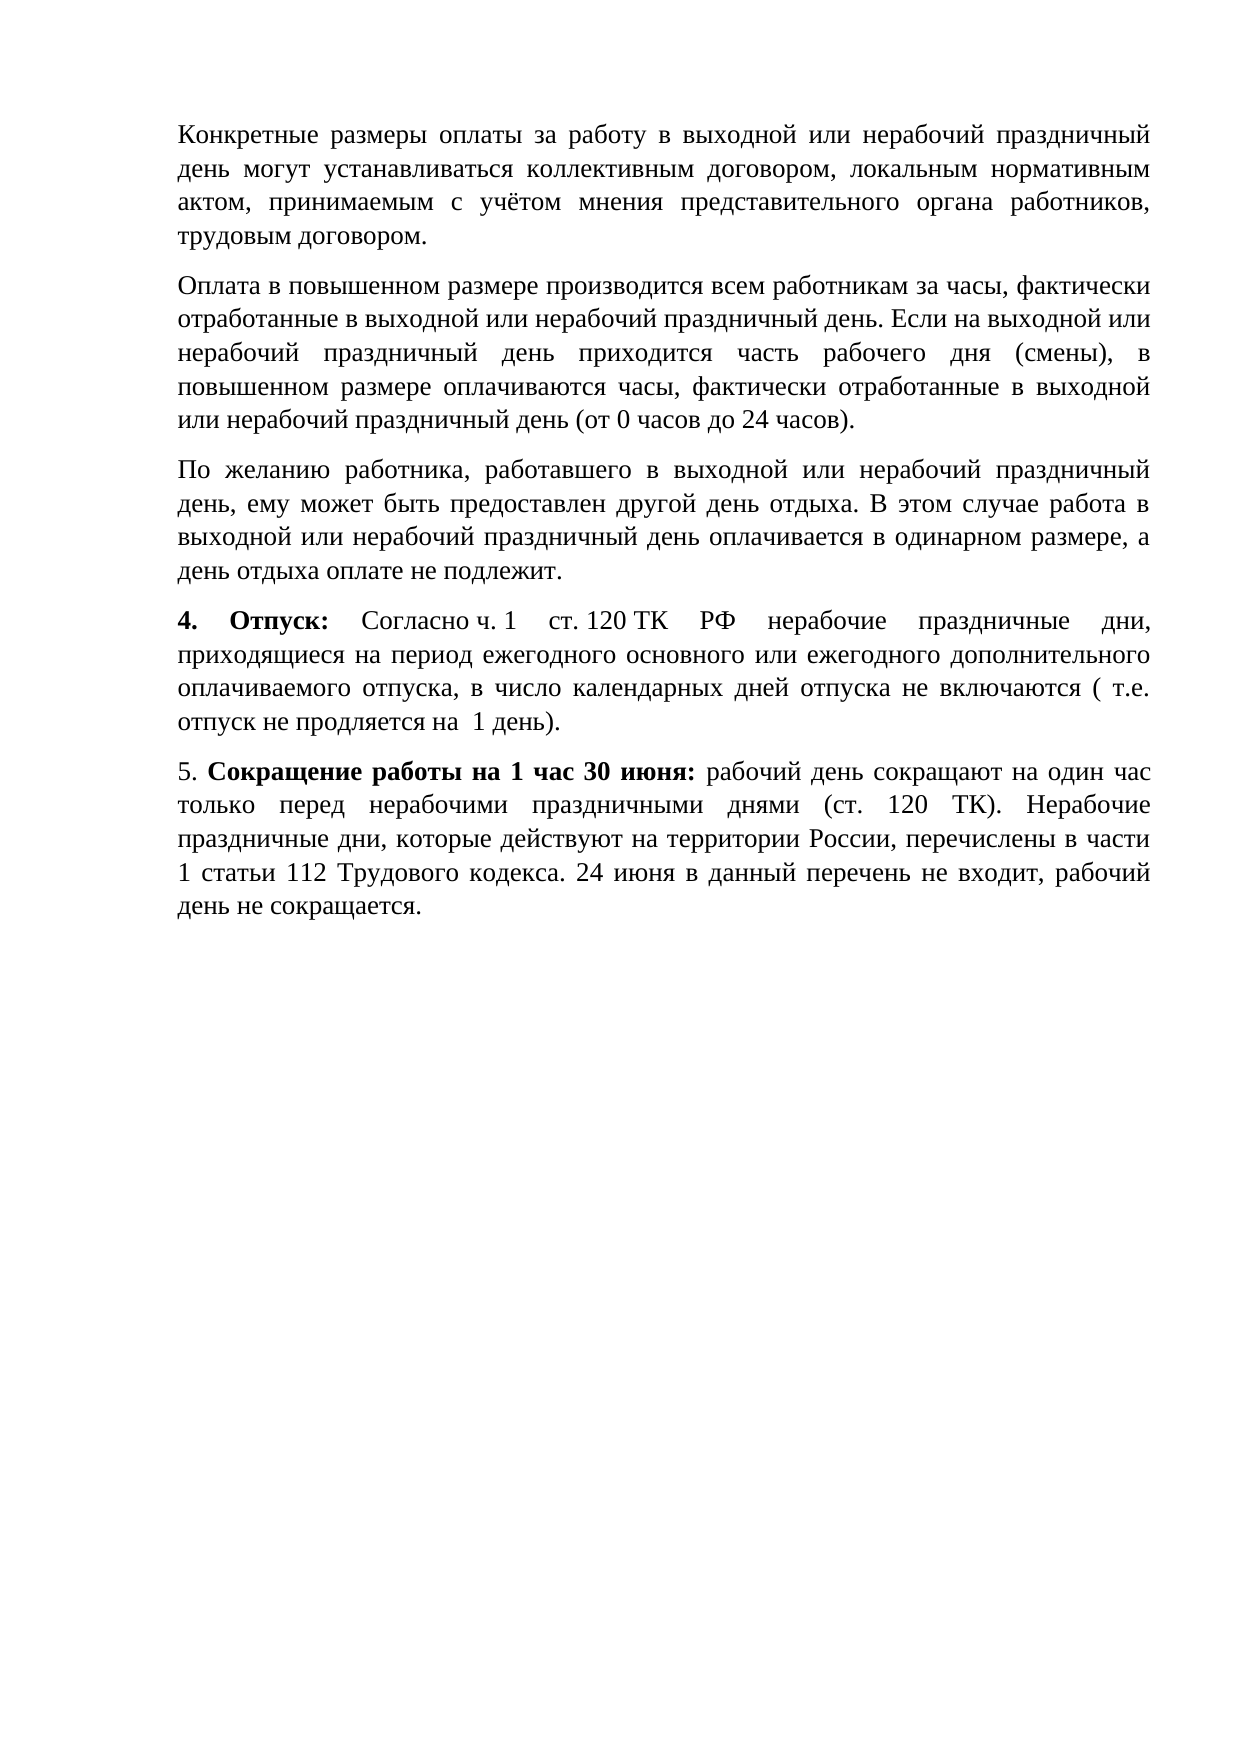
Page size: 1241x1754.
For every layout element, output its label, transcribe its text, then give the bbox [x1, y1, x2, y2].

text Конкретные размеры оплаты за работу в выходной или нерабочий праздничный день могут устанавливаться коллективным договором, локальным нормативным актом, принимаемым с учётом мнения представительного органа работников, трудовым договором. [177, 118, 1152, 250]
text 5. Сокращение работы на 1 час 30 июня: рабочий день сокращают на один час только перед нерабочими праздничными днями (ст. 120 ТК). Нерабочие праздничные дни, которые действуют на территории России, перечислены в части 1 статьи 112 Трудового кодекса. 24 июня в данный перечень не входит, рабочий день не сокращается. [177, 755, 1152, 920]
text По желанию работника, работавшего в выходной или нерабочий праздничный день, ему может быть предоставлен другой день отдыха. В этом случае работа в выходной или нерабочий праздничный день оплачивается в одинарном размере, а день отдыха оплате не подлежит. [177, 453, 1152, 585]
text 4. Отпуск: Согласно ч. 1 ст. 120 ТК РФ нерабочие праздничные дни, приходящиеся на период ежегодного основного или ежегодного дополнительного оплачиваемого отпуска, в число календарных дней отпуска не включаются ( т.е. отпуск не продляется на 1 день). [177, 604, 1152, 736]
text Оплата в повышенном размере производится всем работникам за часы, фактически отработанные в выходной или нерабочий праздничный день. Если на выходной или нерабочий праздничный день приходится часть рабочего дня (смены), в повышенном размере оплачиваются часы, фактически отработанные в выходной или нерабочий праздничный день (от 0 часов до 24 часов). [177, 269, 1152, 434]
